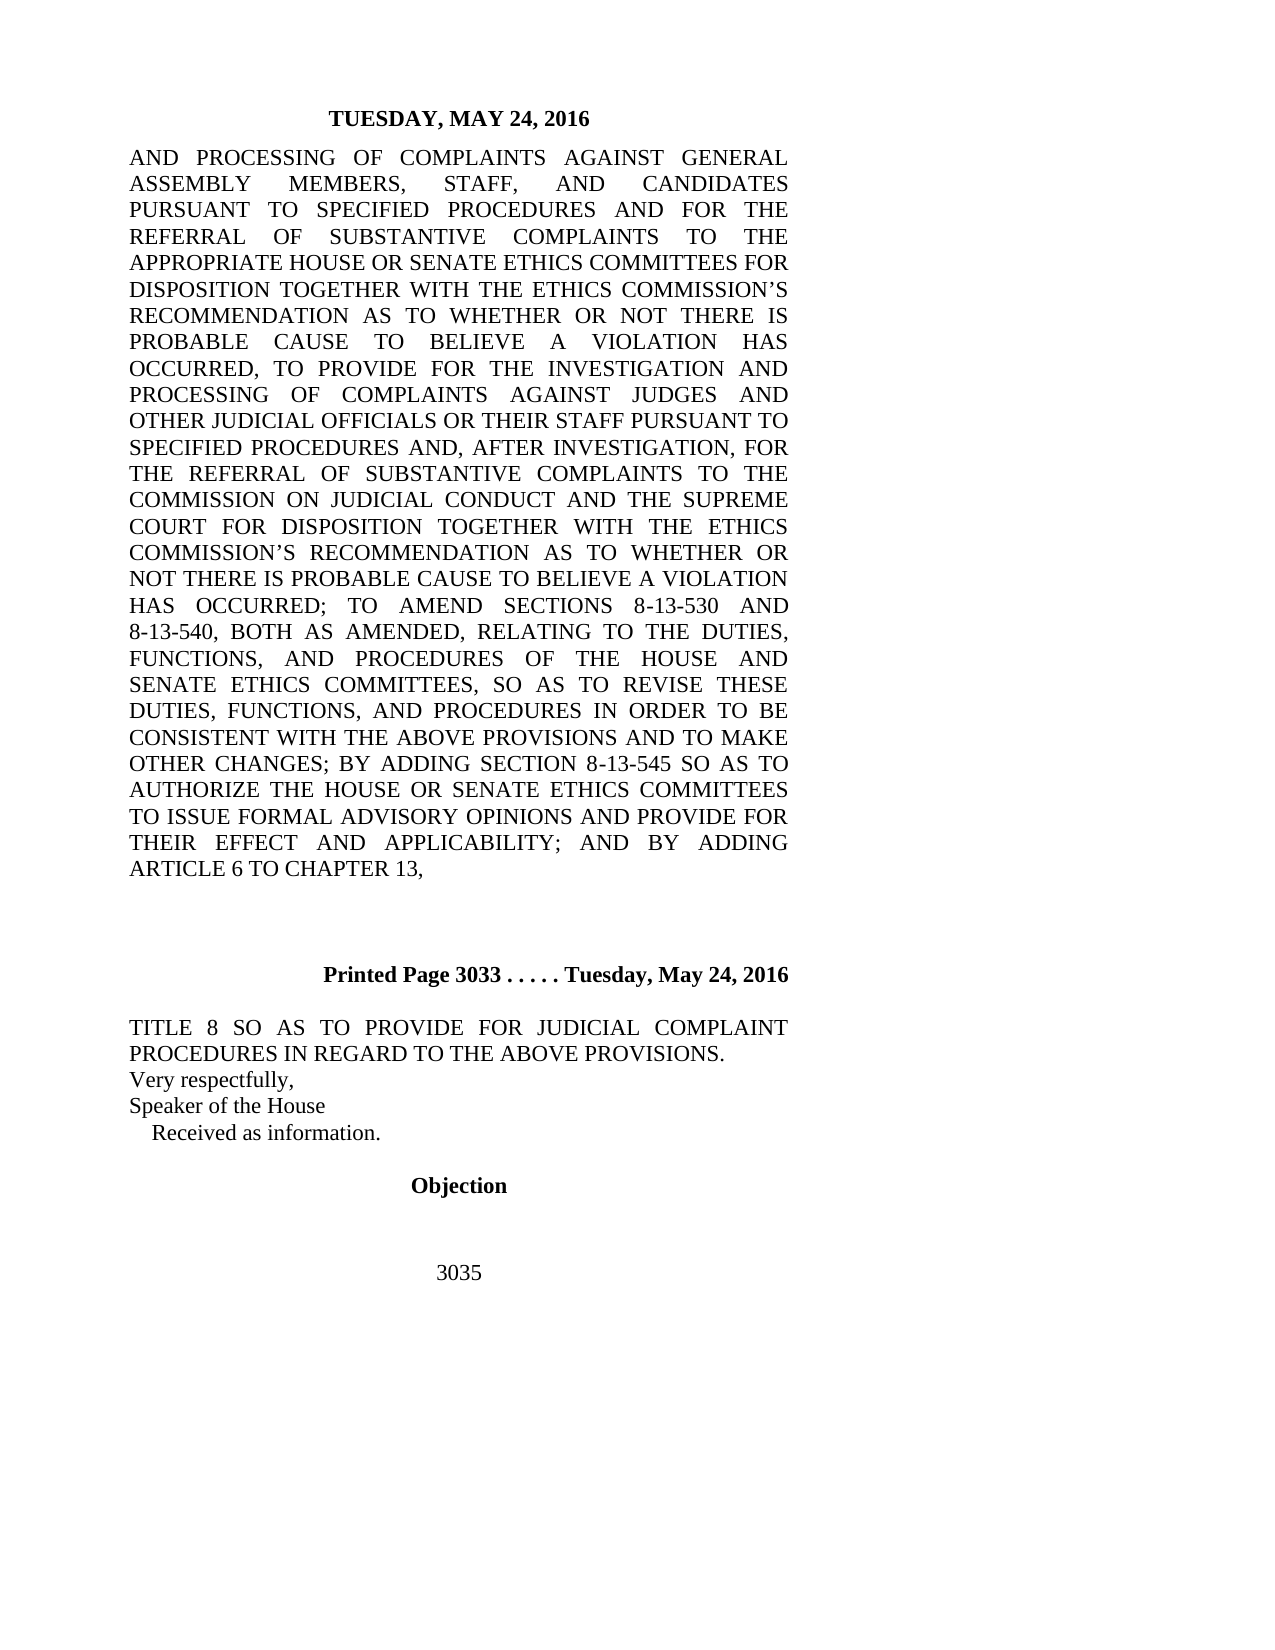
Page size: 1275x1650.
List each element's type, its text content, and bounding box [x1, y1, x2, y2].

text Objection [129, 1172, 789, 1198]
text Received as information. [129, 1119, 789, 1145]
text Very respectfully, [129, 1066, 789, 1093]
text Speaker of the House [129, 1093, 789, 1119]
text TITLE 8 SO AS TO PROVIDE FOR JUDICIAL COMPLAINT PROCEDURES IN REGARD TO THE ABOVE PROVISIONS. [129, 1013, 789, 1066]
text Printed Page 3033 . . . . . Tuesday, May 24, 2016 [129, 961, 789, 987]
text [129, 144, 789, 882]
